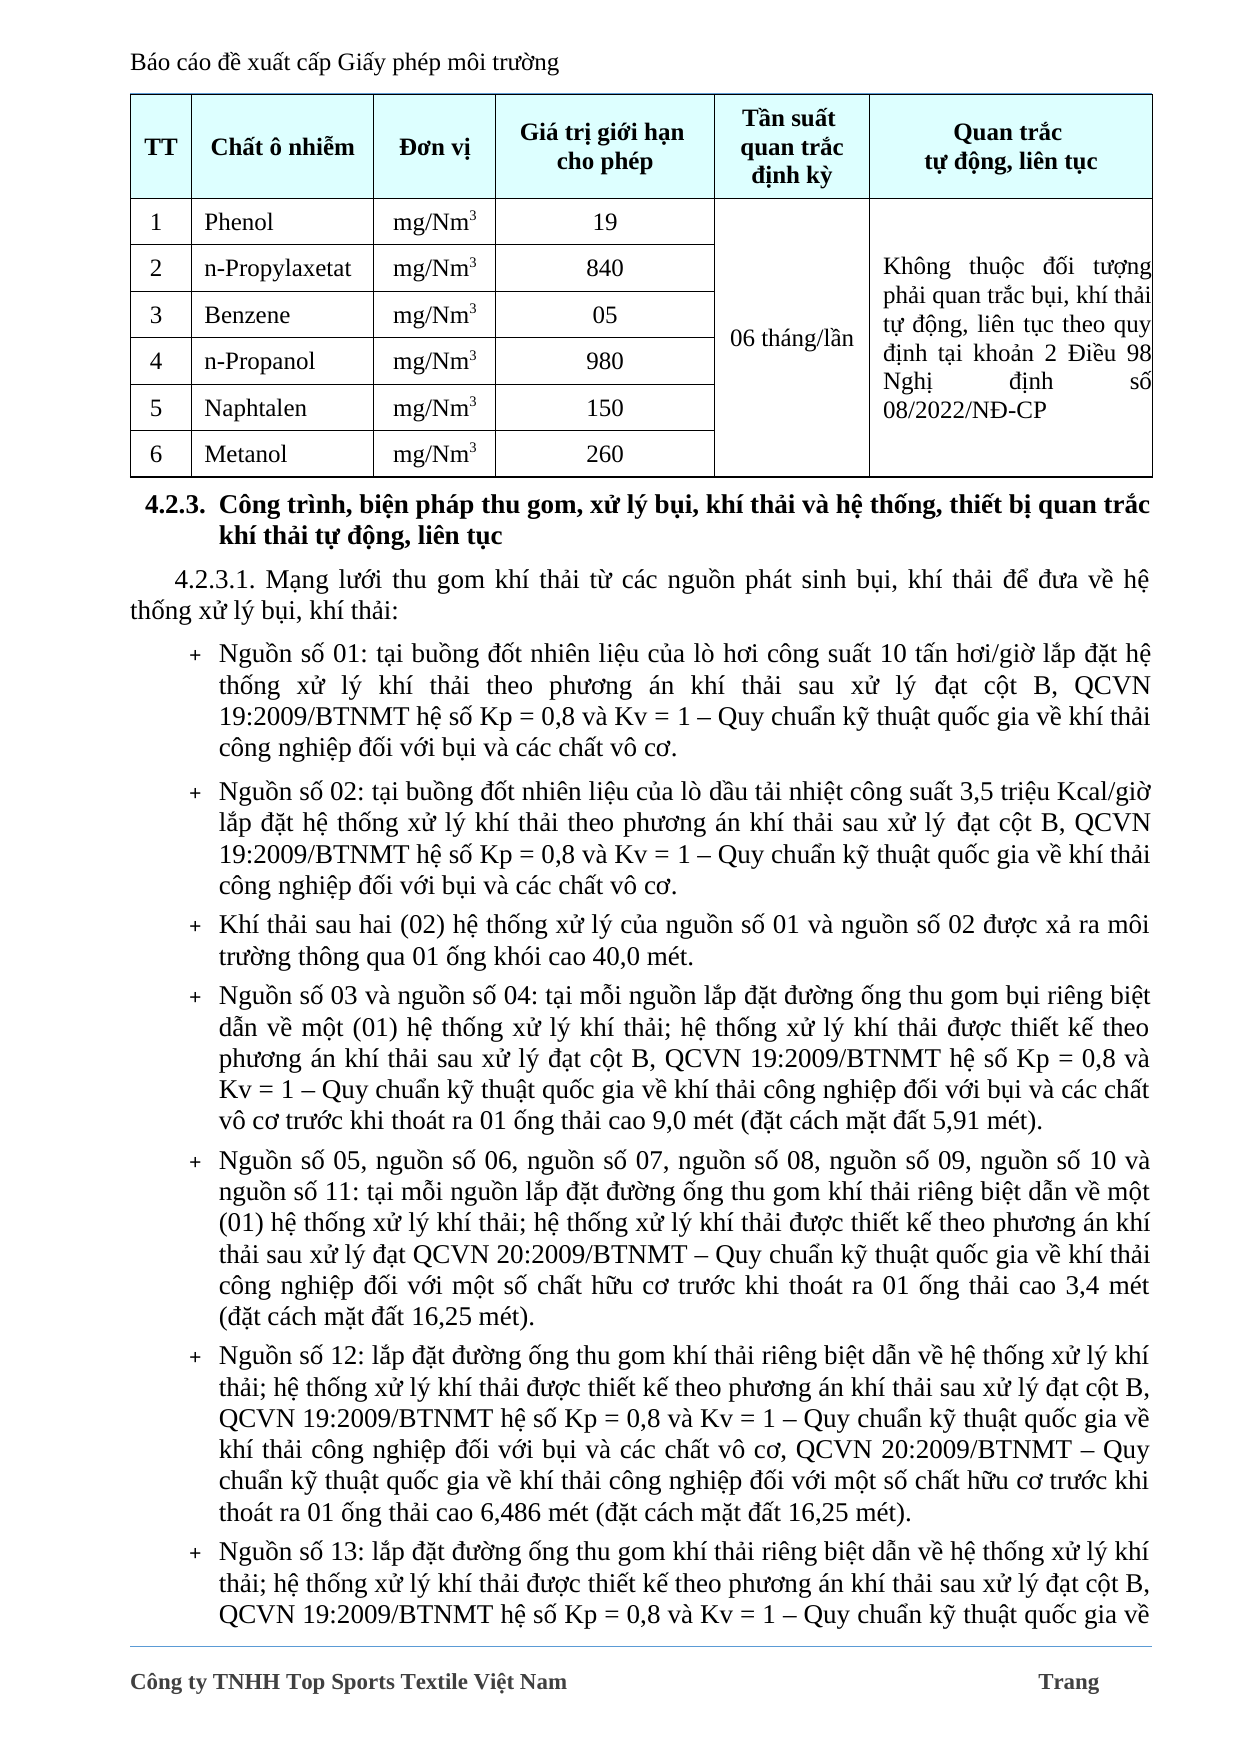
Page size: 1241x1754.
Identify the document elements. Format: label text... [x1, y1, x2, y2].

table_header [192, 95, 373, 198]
list Khí thải sau hai (02) hệ thống xử lý của nguồn số 01 và nguồn số 02 được xả ra môi trường thông qua 01 ống khói cao 40,0 mét. [189, 908, 1152, 971]
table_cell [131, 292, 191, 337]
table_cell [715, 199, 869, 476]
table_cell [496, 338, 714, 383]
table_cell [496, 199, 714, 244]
list Nguồn số 03 và nguồn số 04: tại mỗi nguồn lắp đặt đường ống thu gom bụi riêng biệt dẫn về một (01) hệ thống xử lý khí thải; hệ thống xử lý khí thải được thiết kế theo phương án khí thải sau xử lý đạt cột B, QCVN 19:2009/BTNMT hệ số Kp = 0,8 và Kv = 1 – Quy chuẩn kỹ thuật quốc gia về khí thải công nghiệp đối với bụi và các chất vô cơ trước khi thoát ra 01 ống thải cao 9,0 mét (đặt cách mặt đất 5,91 mét). [189, 979, 1152, 1136]
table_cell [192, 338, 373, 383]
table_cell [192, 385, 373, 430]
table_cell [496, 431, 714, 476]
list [189, 1535, 1152, 1629]
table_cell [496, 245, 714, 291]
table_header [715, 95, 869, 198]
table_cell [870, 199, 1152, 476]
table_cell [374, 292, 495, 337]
list Nguồn số 01: tại buồng đốt nhiên liệu của lò hơi công suất 10 tấn hơi/giờ lắp đặt hệ thống xử lý khí thải theo phương án khí thải sau xử lý đạt cột B, QCVN 19:2009/BTNMT hệ số Kp = 0,8 và Kv = 1 – Quy chuẩn kỹ thuật quốc gia về khí thải công nghiệp đối với bụi và các chất vô cơ. [189, 637, 1152, 762]
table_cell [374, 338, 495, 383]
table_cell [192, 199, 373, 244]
text 4.2.3.1. Mạng lưới thu gom khí thải từ các nguồn phát sinh bụi, khí thải để đưa về hệ thống xử lý bụi, khí thải: [130, 563, 1152, 625]
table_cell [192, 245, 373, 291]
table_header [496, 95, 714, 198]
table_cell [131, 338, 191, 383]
list Nguồn số 02: tại buồng đốt nhiên liệu của lò dầu tải nhiệt công suất 3,5 triệu Kcal/giờ lắp đặt hệ thống xử lý khí thải theo phương án khí thải sau xử lý đạt cột B, QCVN 19:2009/BTNMT hệ số Kp = 0,8 và Kv = 1 – Quy chuẩn kỹ thuật quốc gia về khí thải công nghiệp đối với bụi và các chất vô cơ. [189, 775, 1152, 900]
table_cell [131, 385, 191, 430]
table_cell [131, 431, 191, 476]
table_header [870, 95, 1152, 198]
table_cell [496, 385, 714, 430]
list Nguồn số 12: lắp đặt đường ống thu gom khí thải riêng biệt dẫn về hệ thống xử lý khí thải; hệ thống xử lý khí thải được thiết kế theo phương án khí thải sau xử lý đạt cột B, QCVN 19:2009/BTNMT hệ số Kp = 0,8 và Kv = 1 – Quy chuẩn kỹ thuật quốc gia về khí thải công nghiệp đối với bụi và các chất vô cơ, QCVN 20:2009/BTNMT – Quy chuẩn kỹ thuật quốc gia về khí thải công nghiệp đối với một số chất hữu cơ trước khi thoát ra 01 ống thải cao 6,486 mét (đặt cách mặt đất 16,25 mét). [189, 1339, 1152, 1527]
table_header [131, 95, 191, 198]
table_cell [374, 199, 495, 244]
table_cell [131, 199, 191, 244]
list Công trình, biện pháp thu gom, xử lý bụi, khí thải và hệ thống, thiết bị quan trắc khí thải tự động, liên tục [145, 488, 1152, 550]
list Nguồn số 05, nguồn số 06, nguồn số 07, nguồn số 08, nguồn số 09, nguồn số 10 và nguồn số 11: tại mỗi nguồn lắp đặt đường ống thu gom khí thải riêng biệt dẫn về một (01) hệ thống xử lý khí thải; hệ thống xử lý khí thải được thiết kế theo phương án khí thải sau xử lý đạt QCVN 20:2009/BTNMT – Quy chuẩn kỹ thuật quốc gia về khí thải công nghiệp đối với một số chất hữu cơ trước khi thoát ra 01 ống thải cao 3,4 mét (đặt cách mặt đất 16,25 mét). [189, 1144, 1152, 1331]
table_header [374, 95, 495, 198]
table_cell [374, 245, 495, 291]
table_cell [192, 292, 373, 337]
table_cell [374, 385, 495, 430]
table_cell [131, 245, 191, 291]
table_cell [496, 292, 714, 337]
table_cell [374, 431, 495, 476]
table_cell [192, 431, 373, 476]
